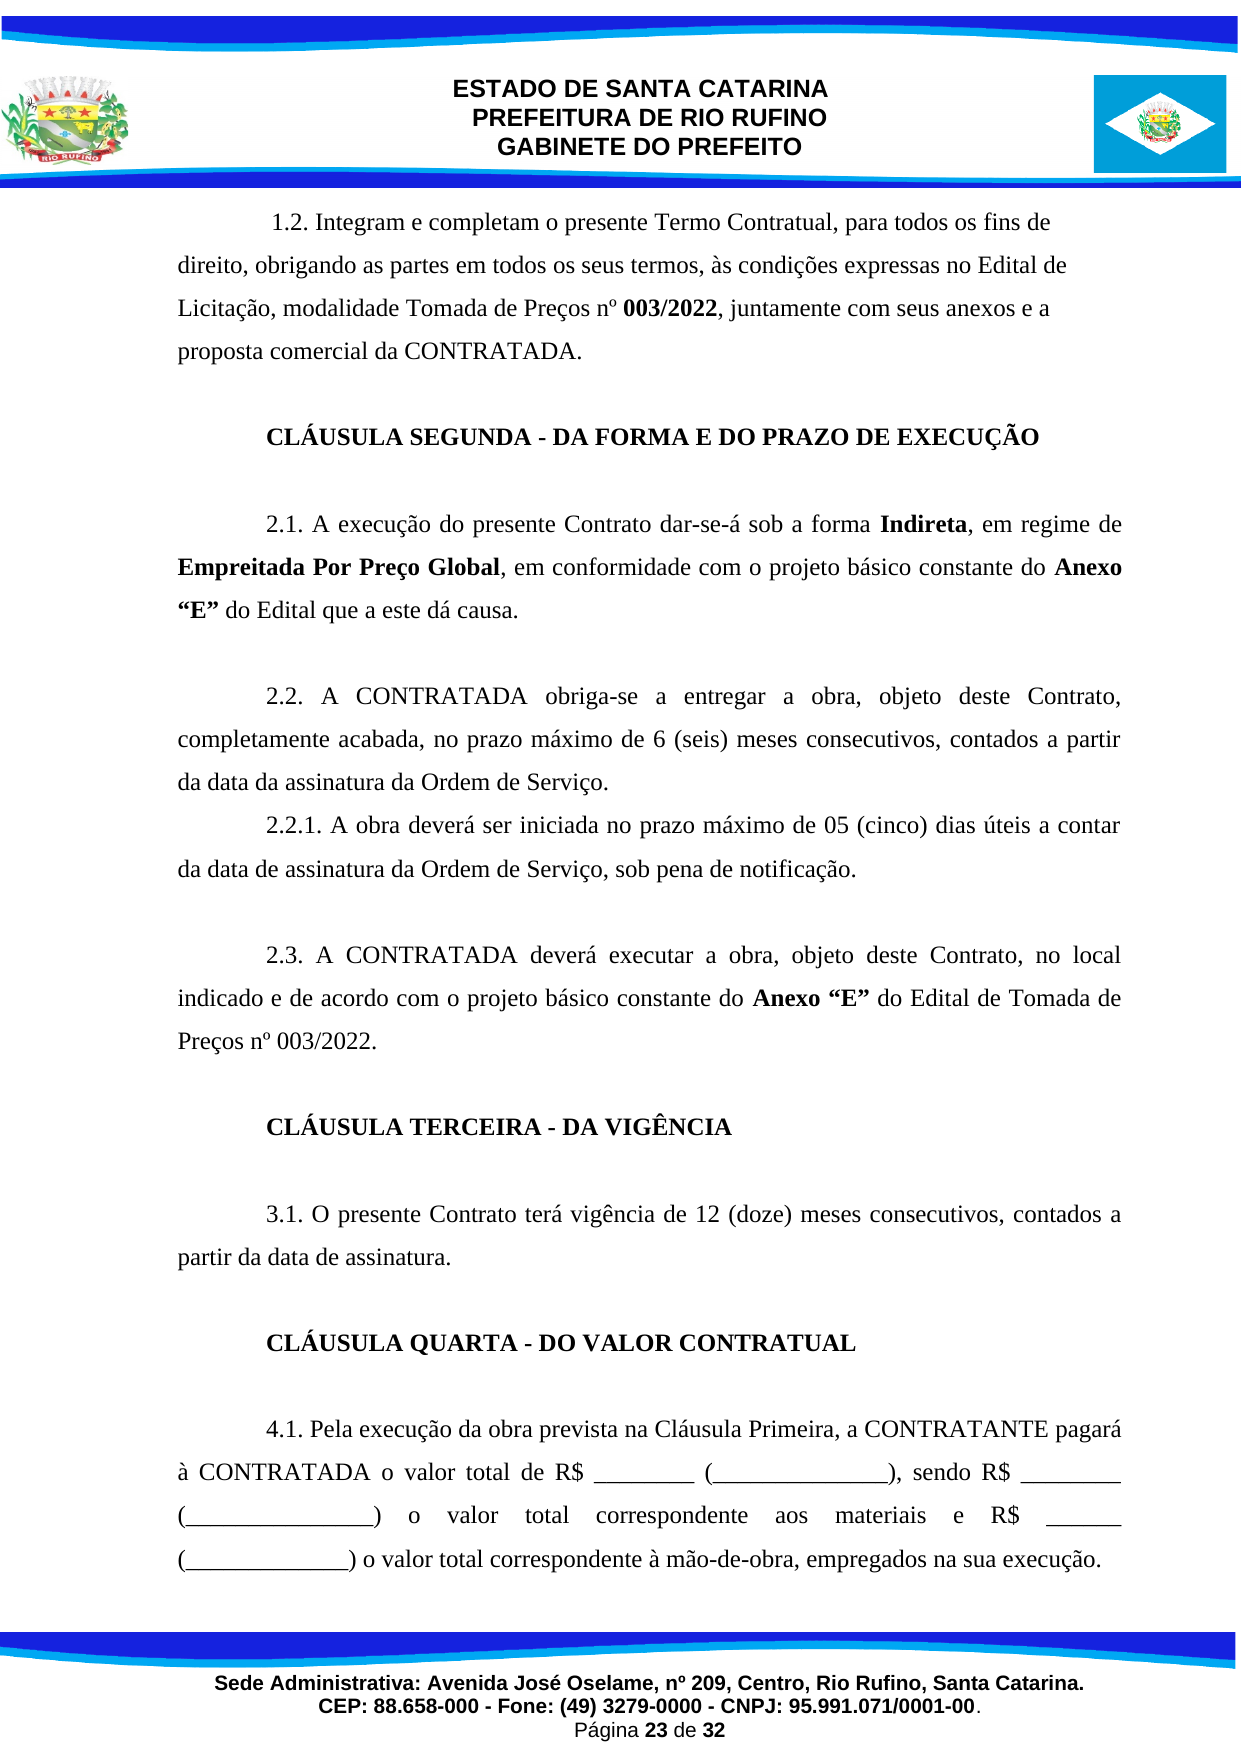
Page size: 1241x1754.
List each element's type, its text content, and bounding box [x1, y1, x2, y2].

picture [1, 16, 1238, 43]
text 3.1. O presente Contrato terá vigência de 12 (doze) meses consecutivos, contados a partir da data de assinatura. [177, 1199, 1122, 1271]
text 2.1. A execução do presente Contrato dar-se-á sob a forma Indireta, em regime de Empreitada Por Preço Global, em conformidade com o projeto básico constante do Anexo “E” do Edital que a este dá causa. [177, 509, 1122, 624]
picture [0, 172, 1241, 201]
text 4.1. Pela execução da obra prevista na Cláusula Primeira, a CONTRATANTE pagará à CONTRATADA o valor total de R$ ________ (______________), sendo R$ ________ (_______________) o valor total correspondente aos materiais e R$ ______ (_____________) o valor total correspondente à mão-de-obra, empregados na sua execução. [177, 1414, 1122, 1572]
picture [0, 1632, 1236, 1659]
text 1.2. Integram e completam o presente Termo Contratual, para todos os fins de direito, obrigando as partes em todos os seus termos, às condições expressas no Edital de Licitação, modalidade Tomada de Preços nº 003/2022, juntamente com seus anexos e a proposta comercial da CONTRATADA. [177, 207, 1122, 365]
text CLÁUSULA SEGUNDA - DA FORMA E DO PRAZO DE EXECUÇÃO [177, 422, 1122, 451]
text CLÁUSULA TERCEIRA - DA VIGÊNCIA [177, 1112, 1122, 1141]
text 2.2.1. A obra deverá ser iniciada no prazo máximo de 05 (cinco) dias úteis a contar da data de assinatura da Ordem de Serviço, sob pena de notificação. [177, 811, 1122, 882]
text 2.3. A CONTRATADA deverá executar a obra, objeto deste Contrato, no local indicado e de acordo com o projeto básico constante do Anexo “E” do Edital de Tomada de Preços nº 003/2022. [177, 940, 1122, 1055]
picture [0, 1650, 1236, 1754]
text 2.2. A CONTRATADA obriga-se a entregar a obra, objeto deste Contrato, completamente acabada, no prazo máximo de 6 (seis) meses consecutivos, contados a partir da data da assinatura da Ordem de Serviço. [177, 681, 1122, 796]
text CLÁUSULA QUARTA - DO VALOR CONTRATUAL [177, 1328, 1122, 1357]
picture [0, 34, 1241, 177]
